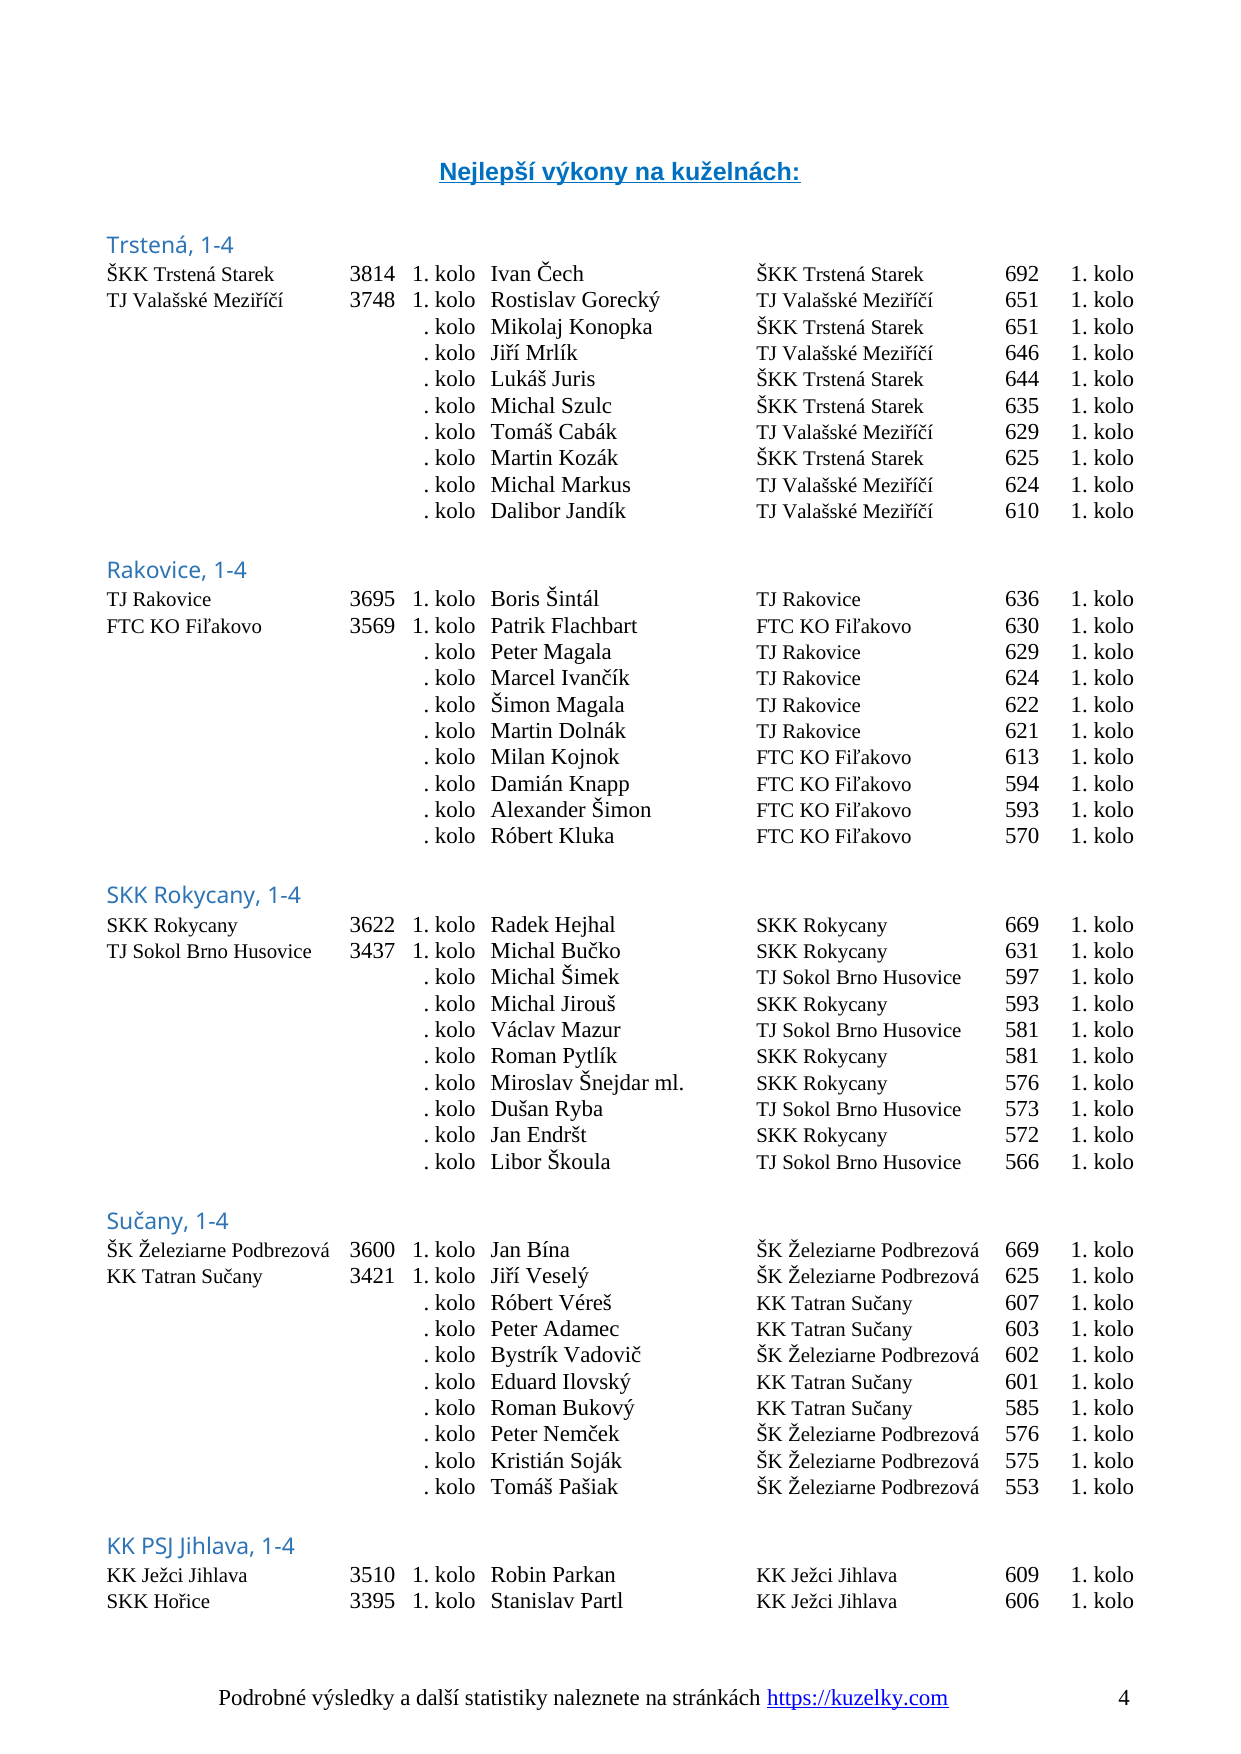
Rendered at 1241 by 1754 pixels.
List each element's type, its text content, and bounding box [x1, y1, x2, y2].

text . kolo Marcel Ivančík TJ Rakovice 624 1. kolo [106, 664, 1134, 691]
text KK Tatran Sučany 3421 1. kolo Jiří Veselý ŠK Železiarne Podbrezová 625 1. kolo [106, 1262, 1134, 1289]
text . kolo Michal Szulc ŠKK Trstená Starek 635 1. kolo [106, 392, 1134, 418]
text . kolo Peter Nemček ŠK Železiarne Podbrezová 576 1. kolo [106, 1420, 1134, 1447]
text . kolo Michal Markus TJ Valašské Meziříčí 624 1. kolo [106, 471, 1134, 497]
text ŠK Železiarne Podbrezová 3600 1. kolo Jan Bína ŠK Železiarne Podbrezová 669 1. kolo [106, 1236, 1134, 1262]
text . kolo Michal Jirouš SKK Rokycany 593 1. kolo [106, 990, 1134, 1016]
text . kolo Libor Škoula TJ Sokol Brno Husovice 566 1. kolo [106, 1148, 1134, 1174]
text ŠKK Trstená Starek 3814 1. kolo Ivan Čech ŠKK Trstená Starek 692 1. kolo [106, 260, 1134, 286]
text . kolo Martin Kozák ŠKK Trstená Starek 625 1. kolo [106, 444, 1134, 471]
subtitle Trstená, 1-4 [106, 229, 1134, 260]
text . kolo Eduard Ilovský KK Tatran Sučany 601 1. kolo [106, 1368, 1134, 1394]
text . kolo Šimon Magala TJ Rakovice 622 1. kolo [106, 691, 1134, 717]
text Nejlepší výkony na kuželnách: [94, 157, 1145, 186]
text KK Ježci Jihlava 3510 1. kolo Robin Parkan KK Ježci Jihlava 609 1. kolo [106, 1561, 1134, 1588]
text . kolo Roman Bukový KK Tatran Sučany 585 1. kolo [106, 1394, 1134, 1420]
text TJ Valašské Meziříčí 3748 1. kolo Rostislav Gorecký TJ Valašské Meziříčí 651 1. kolo [106, 286, 1134, 313]
text . kolo Michal Šimek TJ Sokol Brno Husovice 597 1. kolo [106, 963, 1134, 990]
text . kolo Miroslav Šnejdar ml. SKK Rokycany 576 1. kolo [106, 1069, 1134, 1095]
text FTC KO Fiľakovo 3569 1. kolo Patrik Flachbart FTC KO Fiľakovo 630 1. kolo [106, 612, 1134, 638]
text . kolo Peter Adamec KK Tatran Sučany 603 1. kolo [106, 1315, 1134, 1341]
text . kolo Damián Knapp FTC KO Fiľakovo 594 1. kolo [106, 770, 1134, 796]
text . kolo Alexander Šimon FTC KO Fiľakovo 593 1. kolo [106, 796, 1134, 822]
text . kolo Václav Mazur TJ Sokol Brno Husovice 581 1. kolo [106, 1016, 1134, 1042]
text TJ Sokol Brno Husovice 3437 1. kolo Michal Bučko SKK Rokycany 631 1. kolo [106, 937, 1134, 963]
text SKK Rokycany 3622 1. kolo Radek Hejhal SKK Rokycany 669 1. kolo [106, 911, 1134, 937]
text . kolo Bystrík Vadovič ŠK Železiarne Podbrezová 602 1. kolo [106, 1341, 1134, 1368]
text TJ Rakovice 3695 1. kolo Boris Šintál TJ Rakovice 636 1. kolo [106, 585, 1134, 612]
text . kolo Milan Kojnok FTC KO Fiľakovo 613 1. kolo [106, 743, 1134, 770]
text . kolo Roman Pytlík SKK Rokycany 581 1. kolo [106, 1042, 1134, 1069]
subtitle Rakovice, 1-4 [106, 554, 1134, 585]
text . kolo Tomáš Cabák TJ Valašské Meziříčí 629 1. kolo [106, 418, 1134, 444]
subtitle Sučany, 1-4 [106, 1205, 1134, 1236]
text . kolo Dalibor Jandík TJ Valašské Meziříčí 610 1. kolo [106, 497, 1134, 523]
text . kolo Martin Dolnák TJ Rakovice 621 1. kolo [106, 717, 1134, 743]
text . kolo Jan Endršt SKK Rokycany 572 1. kolo [106, 1121, 1134, 1148]
text . kolo Dušan Ryba TJ Sokol Brno Husovice 573 1. kolo [106, 1095, 1134, 1121]
text . kolo Tomáš Pašiak ŠK Železiarne Podbrezová 553 1. kolo [106, 1473, 1134, 1499]
subtitle SKK Rokycany, 1-4 [106, 879, 1134, 911]
text . kolo Róbert Kluka FTC KO Fiľakovo 570 1. kolo [106, 822, 1134, 849]
text . kolo Mikolaj Konopka ŠKK Trstená Starek 651 1. kolo [106, 313, 1134, 339]
subtitle KK PSJ Jihlava, 1-4 [106, 1530, 1134, 1561]
text . kolo Kristián Soják ŠK Železiarne Podbrezová 575 1. kolo [106, 1447, 1134, 1473]
text SKK Hořice 3395 1. kolo Stanislav Partl KK Ježci Jihlava 606 1. kolo [106, 1588, 1134, 1614]
text . kolo Róbert Véreš KK Tatran Sučany 607 1. kolo [106, 1289, 1134, 1315]
text . kolo Lukáš Juris ŠKK Trstená Starek 644 1. kolo [106, 365, 1134, 392]
text . kolo Peter Magala TJ Rakovice 629 1. kolo [106, 638, 1134, 664]
text . kolo Jiří Mrlík TJ Valašské Meziříčí 646 1. kolo [106, 339, 1134, 365]
